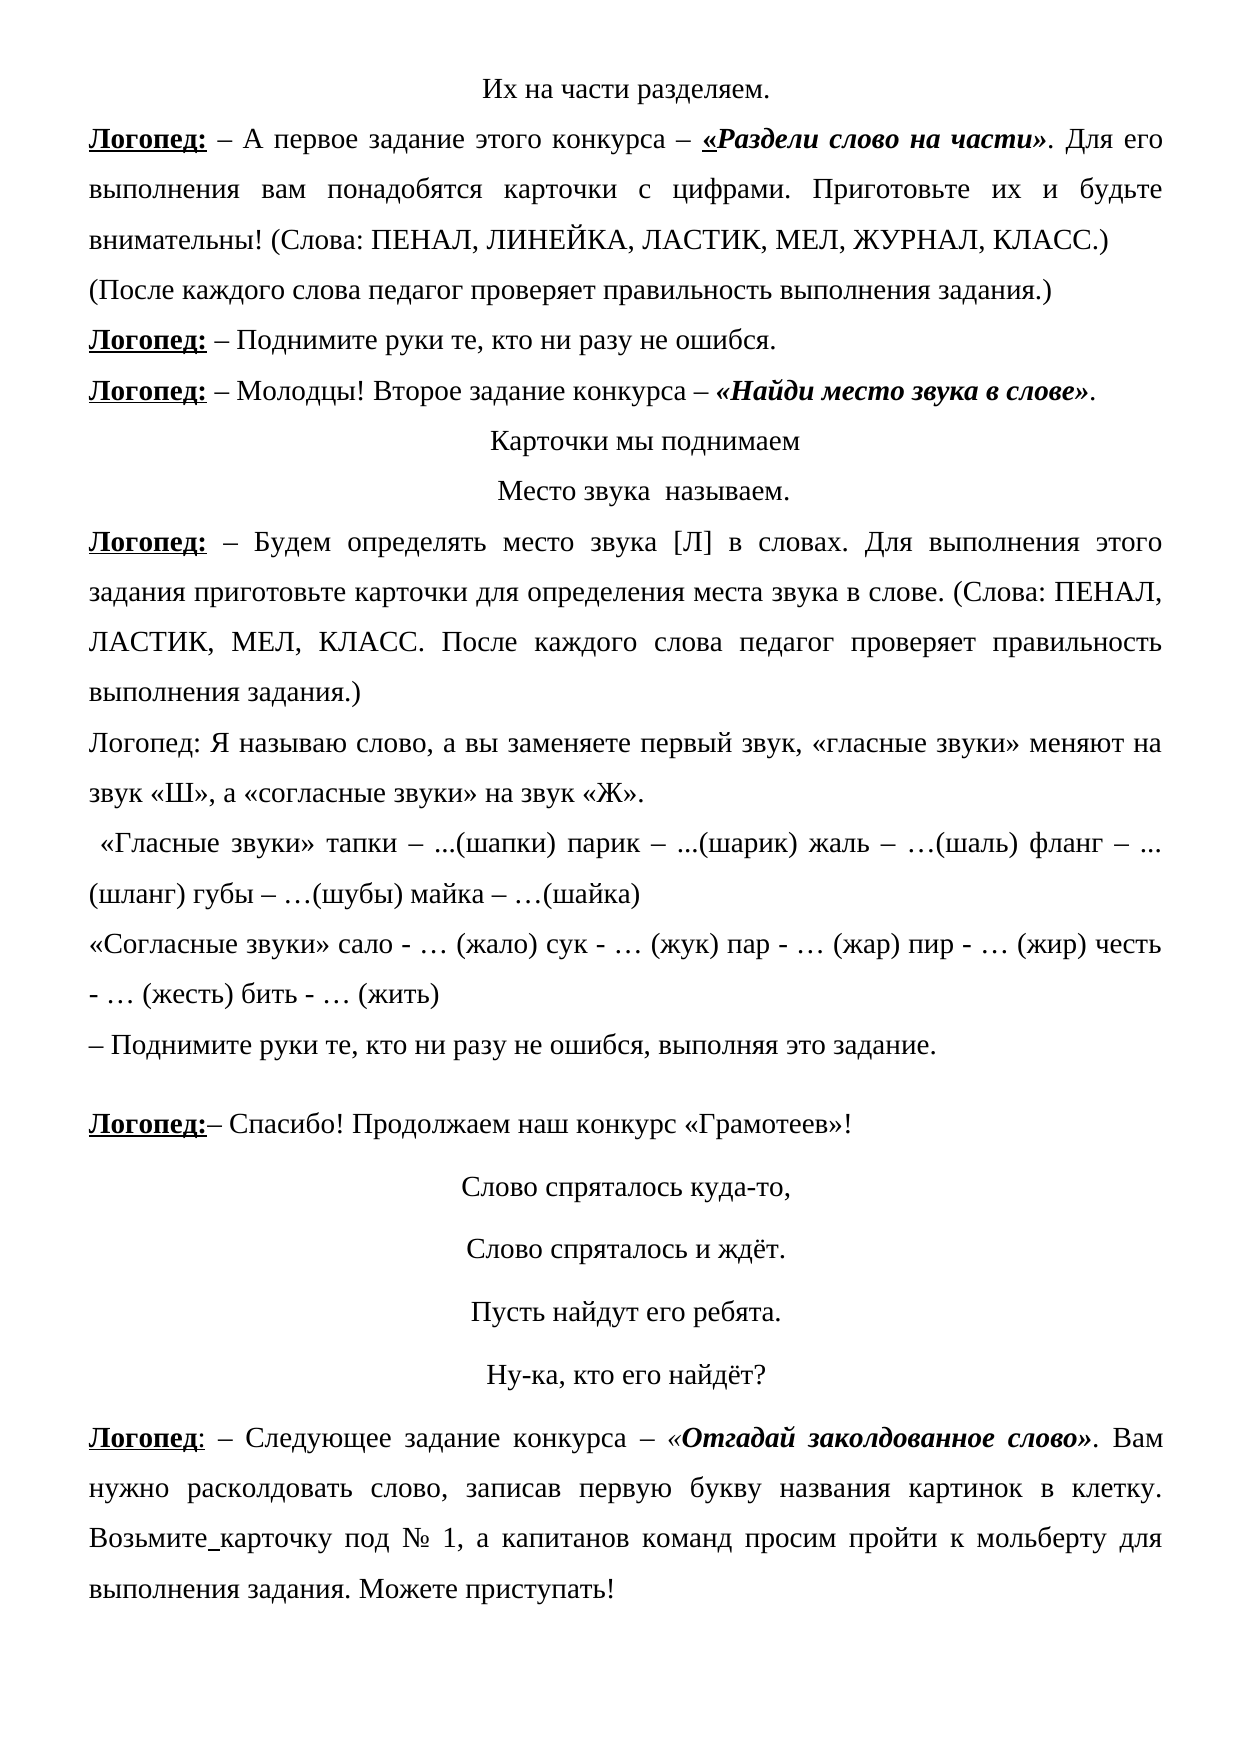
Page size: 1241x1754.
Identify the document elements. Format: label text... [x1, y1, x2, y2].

text Место звука называем. [89, 473, 1163, 507]
text Карточки мы поднимаем [89, 423, 1163, 457]
text Логопед: – А первое задание этого конкурса – «Раздели слово на части». Для его выполнения вам понадобятся карточки с цифрами. Приготовьте их и будьте внимательны! (Слова: ПЕНАЛ, ЛИНЕЙКА, ЛАСТИК, МЕЛ, ЖУРНАЛ, КЛАСС.) [89, 121, 1163, 255]
text Ну-ка, кто его найдёт? [89, 1357, 1163, 1391]
text Логопед: – Следующее задание конкурса – «Отгадай заколдованное слово». Вам нужно расколдовать слово, записав первую букву названия картинок в клетку. Возьмите карточку под № 1, а капитанов команд просим пройти к мольберту для выполнения задания. Можете приступать! [89, 1420, 1163, 1604]
text Слово спряталось и ждёт. [89, 1232, 1163, 1265]
text Логопед:– Спасибо! Продолжаем наш конкурс «Грамотеев»! [89, 1106, 1163, 1140]
text (После каждого слова педагог проверяет правильность выполнения задания.) [89, 272, 1163, 306]
text Логопед: Я называю слово, а вы заменяете первый звук, «гласные звуки» меняют на звук «Ш», а «согласные звуки» на звук «Ж». [89, 725, 1163, 809]
text Их на части разделяем. [89, 71, 1163, 104]
text «Согласные звуки» сало - … (жало) сук - … (жук) пар - … (жар) пир - … (жир) честь - … (жесть) бить - … (жить) [89, 926, 1163, 1010]
text Пусть найдут его ребята. [89, 1294, 1163, 1328]
text Логопед: – Будем определять место звука [Л] в словах. Для выполнения этого задания приготовьте карточки для определения места звука в слове. (Слова: ПЕНАЛ, ЛАСТИК, МЕЛ, КЛАСС. После каждого слова педагог проверяет правильность выполнения задания.) [89, 524, 1163, 708]
text Слово спряталось куда-то, [89, 1169, 1163, 1202]
text Логопед: – Поднимите руки те, кто ни разу не ошибся. [89, 322, 1163, 356]
text – Поднимите руки те, кто ни разу не ошибся, выполняя это задание. [89, 1027, 1163, 1060]
text «Гласные звуки» тапки – ...(шапки) парик – ...(шарик) жаль – …(шаль) фланг – ...(шланг) губы – …(шубы) майка – …(шайка) [89, 826, 1163, 909]
text Логопед: – Молодцы! Второе задание конкурса – «Найди место звука в слове». [89, 373, 1163, 406]
